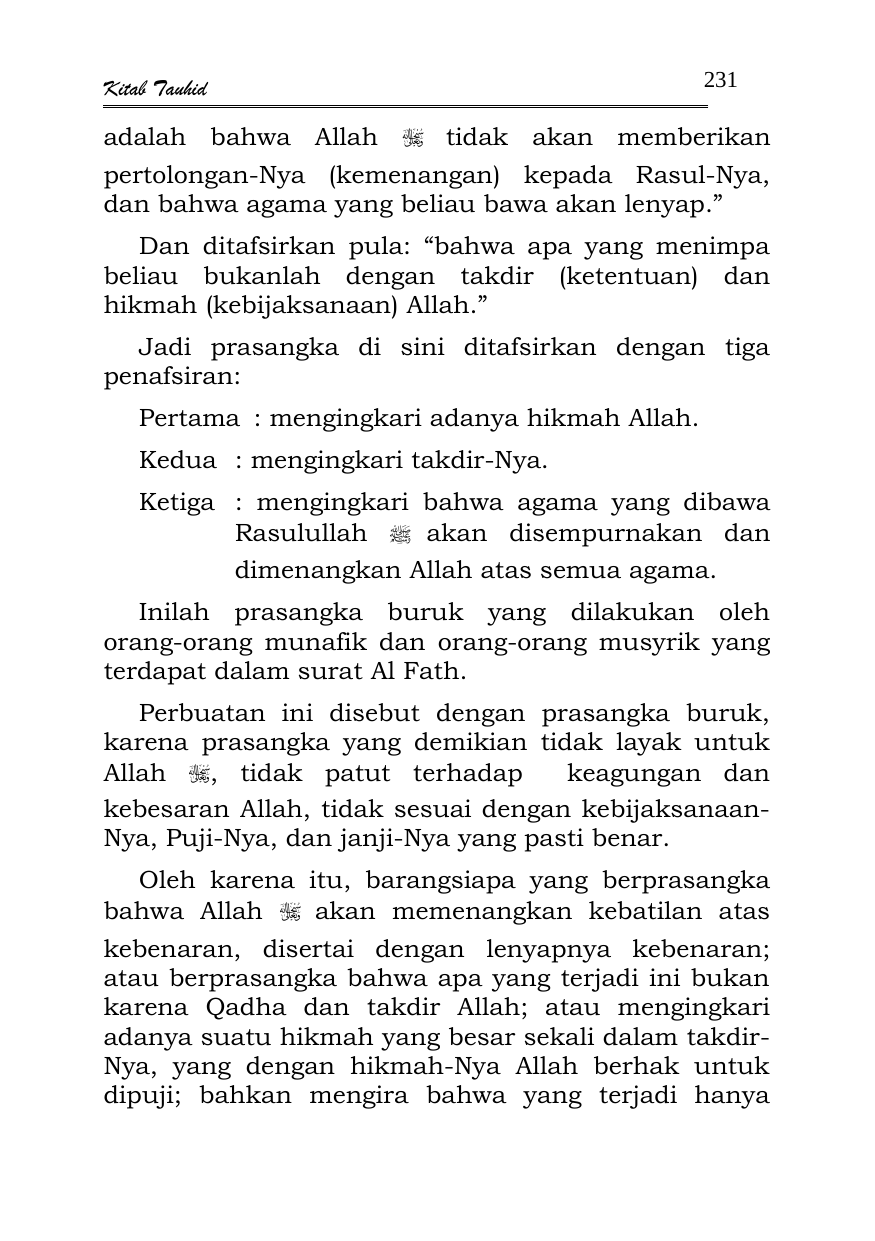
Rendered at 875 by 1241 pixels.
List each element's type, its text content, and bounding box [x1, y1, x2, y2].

text Pertama : mengingkari adanya hikmah Allah. [139, 403, 771, 432]
text Dan ditafsirkan pula: “bahwa apa yang menimpa beliau bukanlah dengan takdir (ketentuan) dan hikmah (kebijaksanaan) Allah.” [103, 231, 771, 319]
text Jadi prasangka di sini ditafsirkan dengan tiga penafsiran: [103, 332, 771, 391]
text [103, 121, 771, 219]
text Perbuatan ini disebut dengan prasangka buruk, karena prasangka yang demikian tidak layak untuk Allah ـ, tidak patut terhadap keagungan dan kebesaran Allah, tidak sesuai dengan kebijaksanaan-Nya, Puji-Nya, dan janji-Nya yang pasti benar. [103, 698, 771, 853]
text Inilah prasangka buruk yang dilakukan oleh orang-orang munafik dan orang-orang musyrik yang terdapat dalam Al Fath. [103, 597, 771, 685]
text Ketiga : mengingkari bahwa agama yang dibawa Rasulullah ج akan disempurnakan dan dimenangkan Allah atas semua agama. [139, 487, 771, 584]
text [103, 865, 771, 1110]
text Kedua : mengingkari takdir-Nya. [139, 445, 771, 474]
